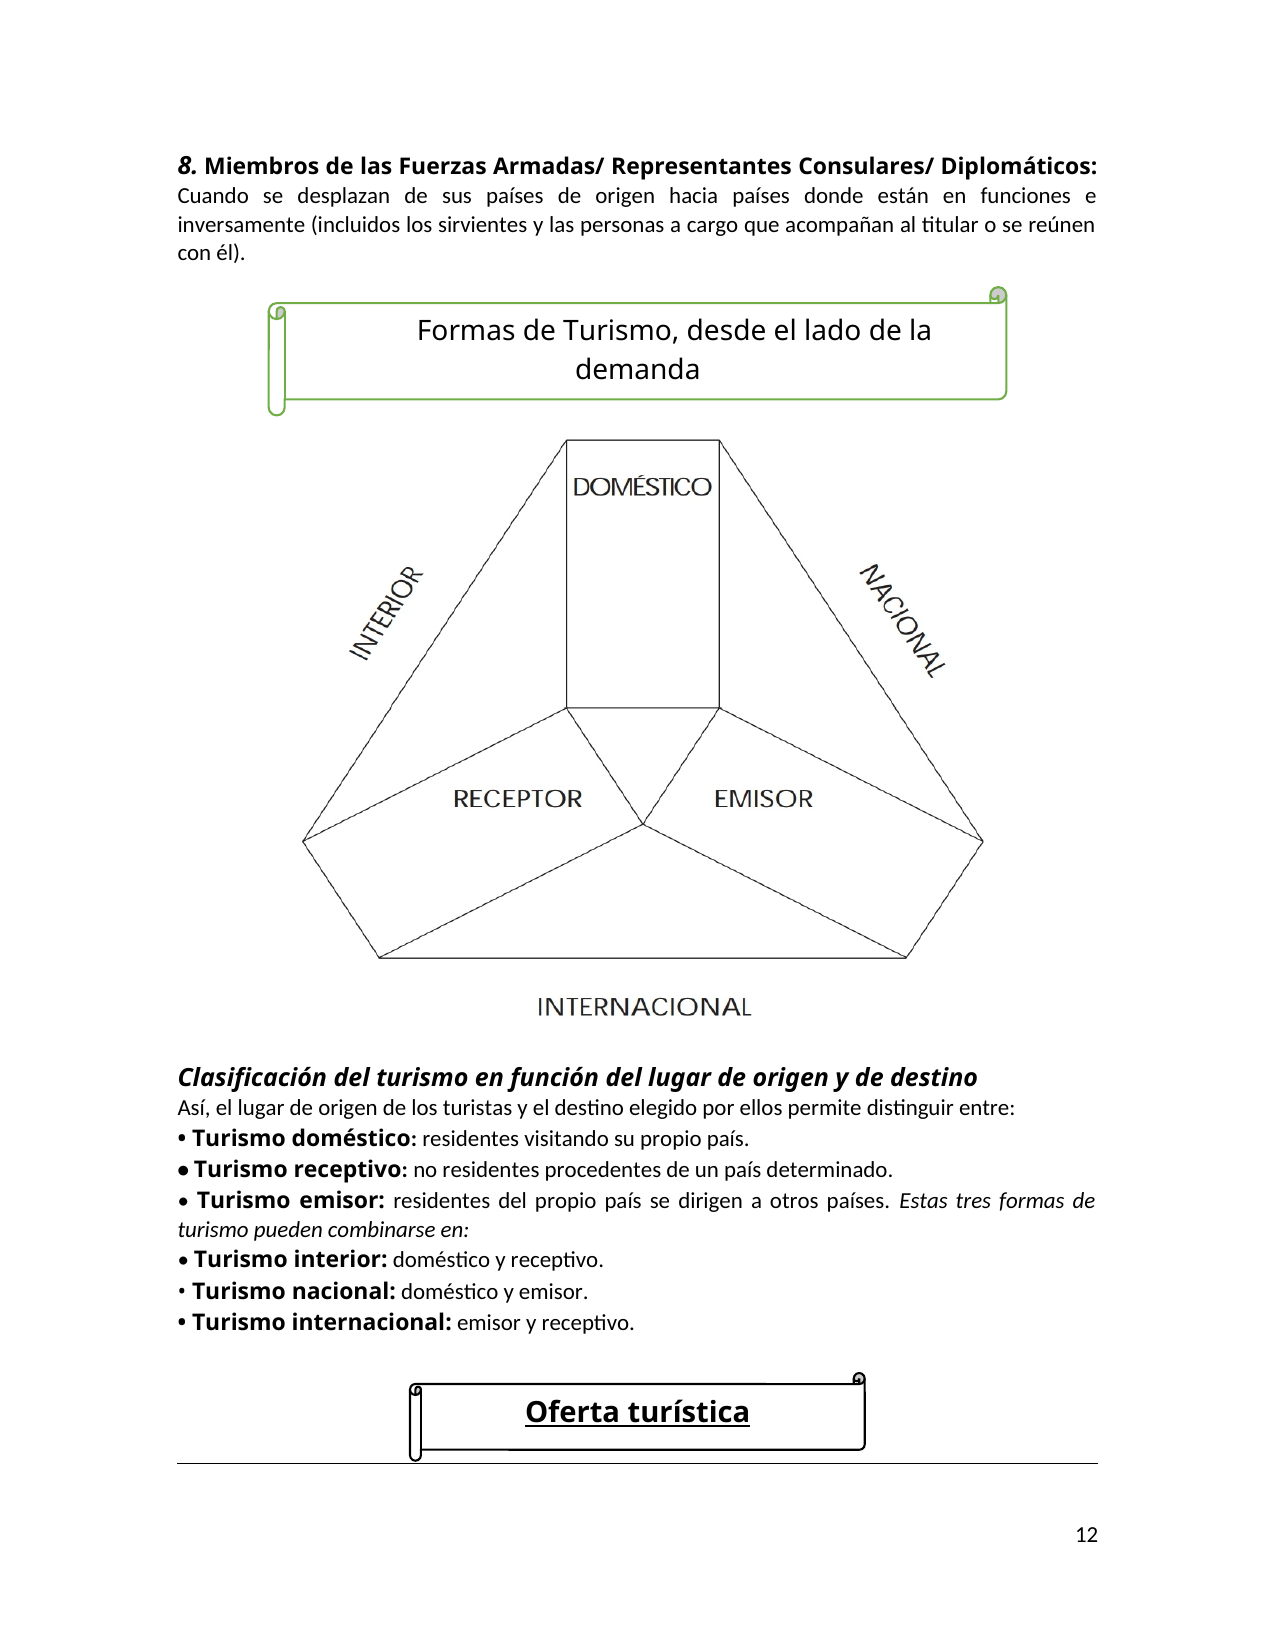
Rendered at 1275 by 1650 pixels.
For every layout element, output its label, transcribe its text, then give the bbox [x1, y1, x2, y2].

text • Turismo internacional: emisor y receptivo. [177, 1306, 1098, 1337]
text Clasificación del turismo en función del lugar de origen y de destino [177, 1059, 1098, 1093]
text Así, el lugar de origen de los turistas y el destino elegido por ellos permite distinguir entre: [177, 1093, 1098, 1122]
picture [257, 430, 1018, 1032]
text • Turismo nacional: doméstico y emisor. [177, 1274, 1098, 1306]
text • Turismo emisor: residentes del propio país se dirigen a otros países. Estas tres formas de turismo pueden combinarse en: [177, 1184, 1098, 1243]
text • Turismo interior: doméstico y receptivo. [177, 1243, 1098, 1274]
text • Turismo receptivo: no residentes procedentes de un país determinado. [177, 1153, 1098, 1184]
text 8. Miembros de las Fuerzas Armadas/ Representantes Consulares/ Diplomáticos: Cuando se desplazan de sus países de origen hacia países donde están en funciones e inversamente (incluidos los sirvientes y las personas a cargo que acompañan al titular o se reúnen con él). [177, 148, 1098, 266]
text • Turismo doméstico: residentes visitando su propio país. [177, 1122, 1098, 1153]
